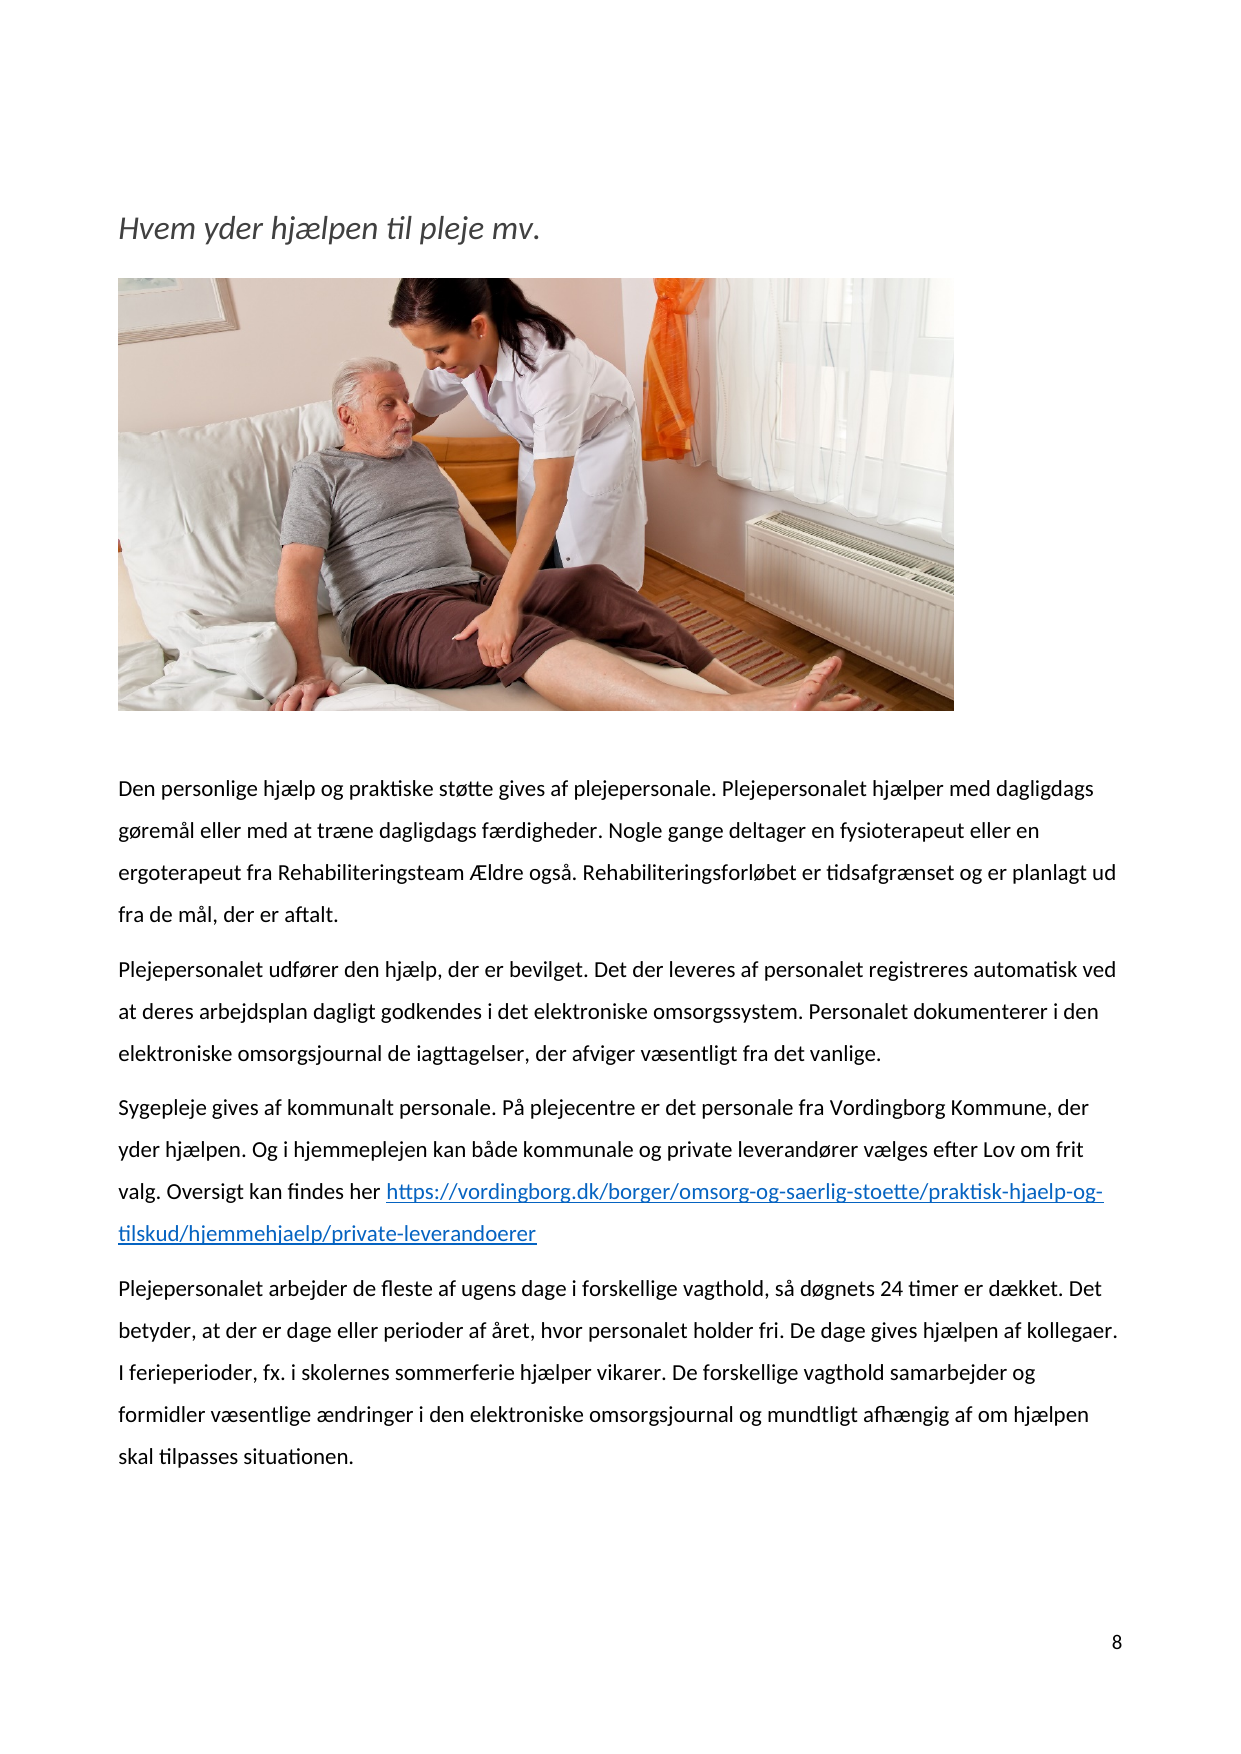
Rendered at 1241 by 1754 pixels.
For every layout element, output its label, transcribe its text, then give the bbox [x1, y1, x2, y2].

subtitle Hvem yder hjælpen til pleje mv. [118, 207, 1122, 247]
text Sygepleje gives af kommunalt personale. På plejecentre er det personale fra Vordingborg Kommune, der yder hjælpen. Og i hjemmeplejen kan både kommunale og private leverandører vælges efter Lov om frit valg. Oversigt kan findes her https://vordingborg.dk/borger/omsorg-og-saerlig-stoette/praktisk-hjaelp-og-tilskud/hjemmehjaelp/private-leverandoerer [118, 1093, 1122, 1247]
text Plejepersonalet udfører den hjælp, der er bevilget. Det der leveres af personalet registreres automatisk ved at deres arbejdsplan dagligt godkendes i det elektroniske omsorgssystem. Personalet dokumenterer i den elektroniske omsorgsjournal de iagttagelser, der afviger væsentligt fra det vanlige. [118, 955, 1122, 1067]
text Plejepersonalet arbejder de fleste af ugens dage i forskellige vagthold, så døgnets 24 timer er dækket. Det betyder, at der er dage eller perioder af året, hvor personalet holder fri. De dage gives hjælpen af kollegaer. I ferieperioder, fx. i skolernes sommerferie hjælper vikarer. De forskellige vagthold samarbejder og formidler væsentlige ændringer i den elektroniske omsorgsjournal og mundtligt afhængig af om hjælpen skal tilpasses situationen. [118, 1274, 1122, 1470]
picture [118, 278, 954, 711]
